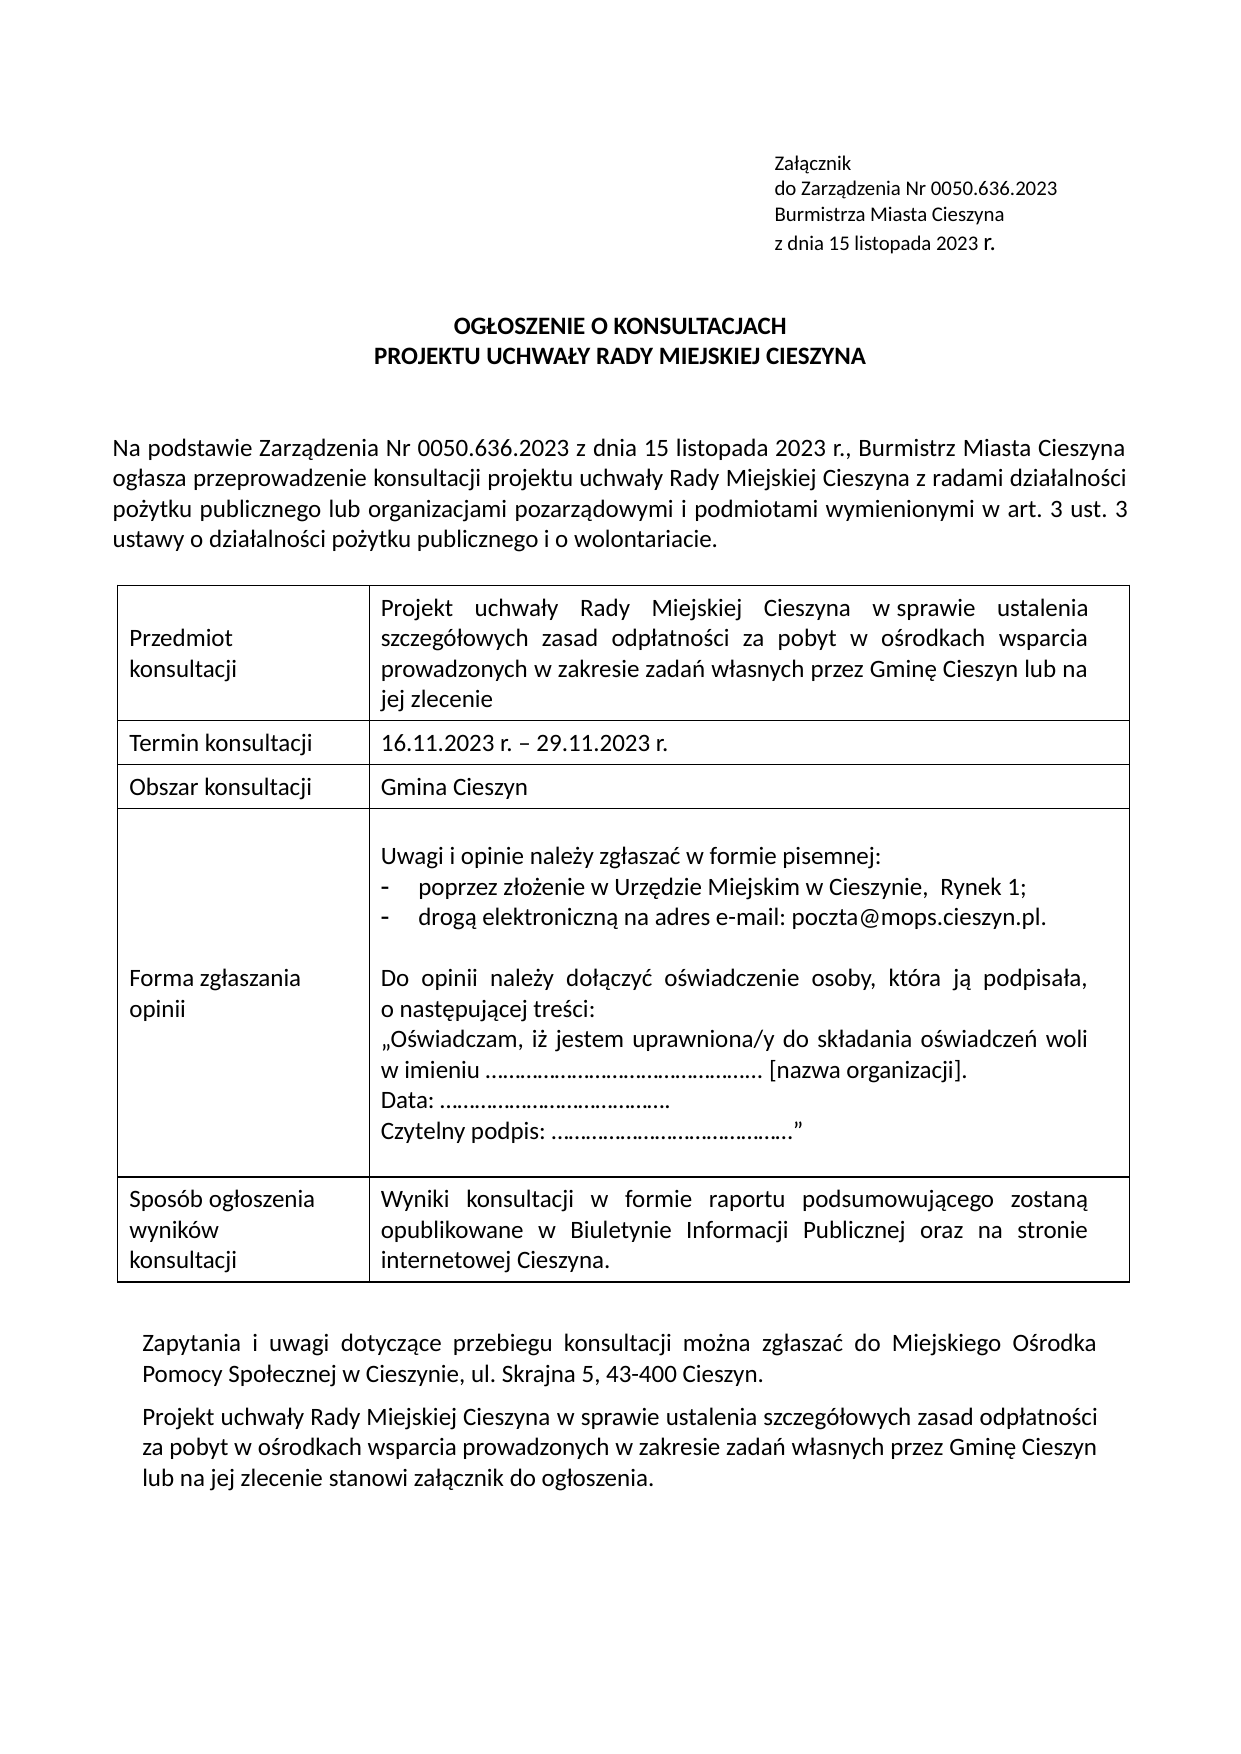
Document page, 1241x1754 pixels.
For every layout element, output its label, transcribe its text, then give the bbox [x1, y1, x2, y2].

text z dnia 15 listopada 2023 r. [774, 226, 1128, 257]
text PROJEKTU UCHWAŁY RADY MIEJSKIEJ CIESZYNA [112, 340, 1128, 371]
text OGŁOSZENIE O KONSULTACJACH [112, 310, 1128, 340]
table_cell Uwagi i opinie należy zgłaszać w formie pisemnej: poprzez złożenie w Urzędzie Miejskim w Cieszynie, Rynek 1; drogą elektroniczną na adres e-mail: poczta@mops.cieszyn.pl. Do opinii należy dołączyć oświadczenie osoby, która ją podpisała, o następującej treści: „Oświadczam, iż jestem uprawniona/y do składania oświadczeń woli w imieniu ………………………………………... [nazwa organizacji]. Data: …………………………………. Czytelny podpis: ……………………………………” [370, 809, 1129, 1176]
text Na podstawie Zarządzenia Nr 0050.636.2023 z dnia 15 listopada 2023 r., Burmistrz Miasta Cieszyna ogłasza przeprowadzenie konsultacji projektu uchwały Rady Miejskiej Cieszyna z radami działalności pożytku publicznego lub organizacjami pozarządowymi i podmiotami wymienionymi w art. 3 ust. 3 ustawy o działalności pożytku publicznego i o wolontariacie. [112, 432, 1128, 554]
table_cell 16.11.2023 r. – 29.11.2023 r. [370, 721, 1129, 764]
table_cell Sposób ogłoszenia wyników konsultacji [118, 1178, 369, 1281]
table_cell Wyniki konsultacji w formie raportu podsumowującego zostaną opublikowane w Biuletynie Informacji Publicznej oraz na stronie internetowej Cieszyna. [370, 1178, 1129, 1281]
text do Zarządzenia Nr 0050.636.2023 [774, 175, 1128, 201]
text Załącznik [774, 150, 1128, 175]
text Burmistrza Miasta Cieszyna [774, 201, 1128, 226]
table_header Projekt uchwały Rady Miejskiej Cieszyna w sprawie ustalenia szczegółowych zasad odpłatności za pobyt w ośrodkach wsparcia prowadzonych w zakresie zadań własnych przez Gminę Cieszyn lub na jej zlecenie [370, 586, 1129, 720]
table_header Przedmiot konsultacji [118, 586, 369, 720]
text Zapytania i uwagi dotyczące przebiegu konsultacji można zgłaszać do Miejskiego Ośrodka Pomocy Społecznej w Cieszynie, ul. Skrajna 5, 43-400 Cieszyn. [142, 1327, 1098, 1388]
text Projekt uchwały Rady Miejskiej Cieszyna w sprawie ustalenia szczegółowych zasad odpłatności za pobyt w ośrodkach wsparcia prowadzonych w zakresie zadań własnych przez Gminę Cieszyn lub na jej zlecenie stanowi załącznik do ogłoszenia. [142, 1401, 1098, 1492]
table_cell Forma zgłaszania opinii [118, 809, 369, 1176]
table_cell Obszar konsultacji [118, 765, 369, 808]
table_cell Gmina Cieszyn [370, 765, 1129, 808]
table_cell Termin konsultacji [118, 721, 369, 764]
